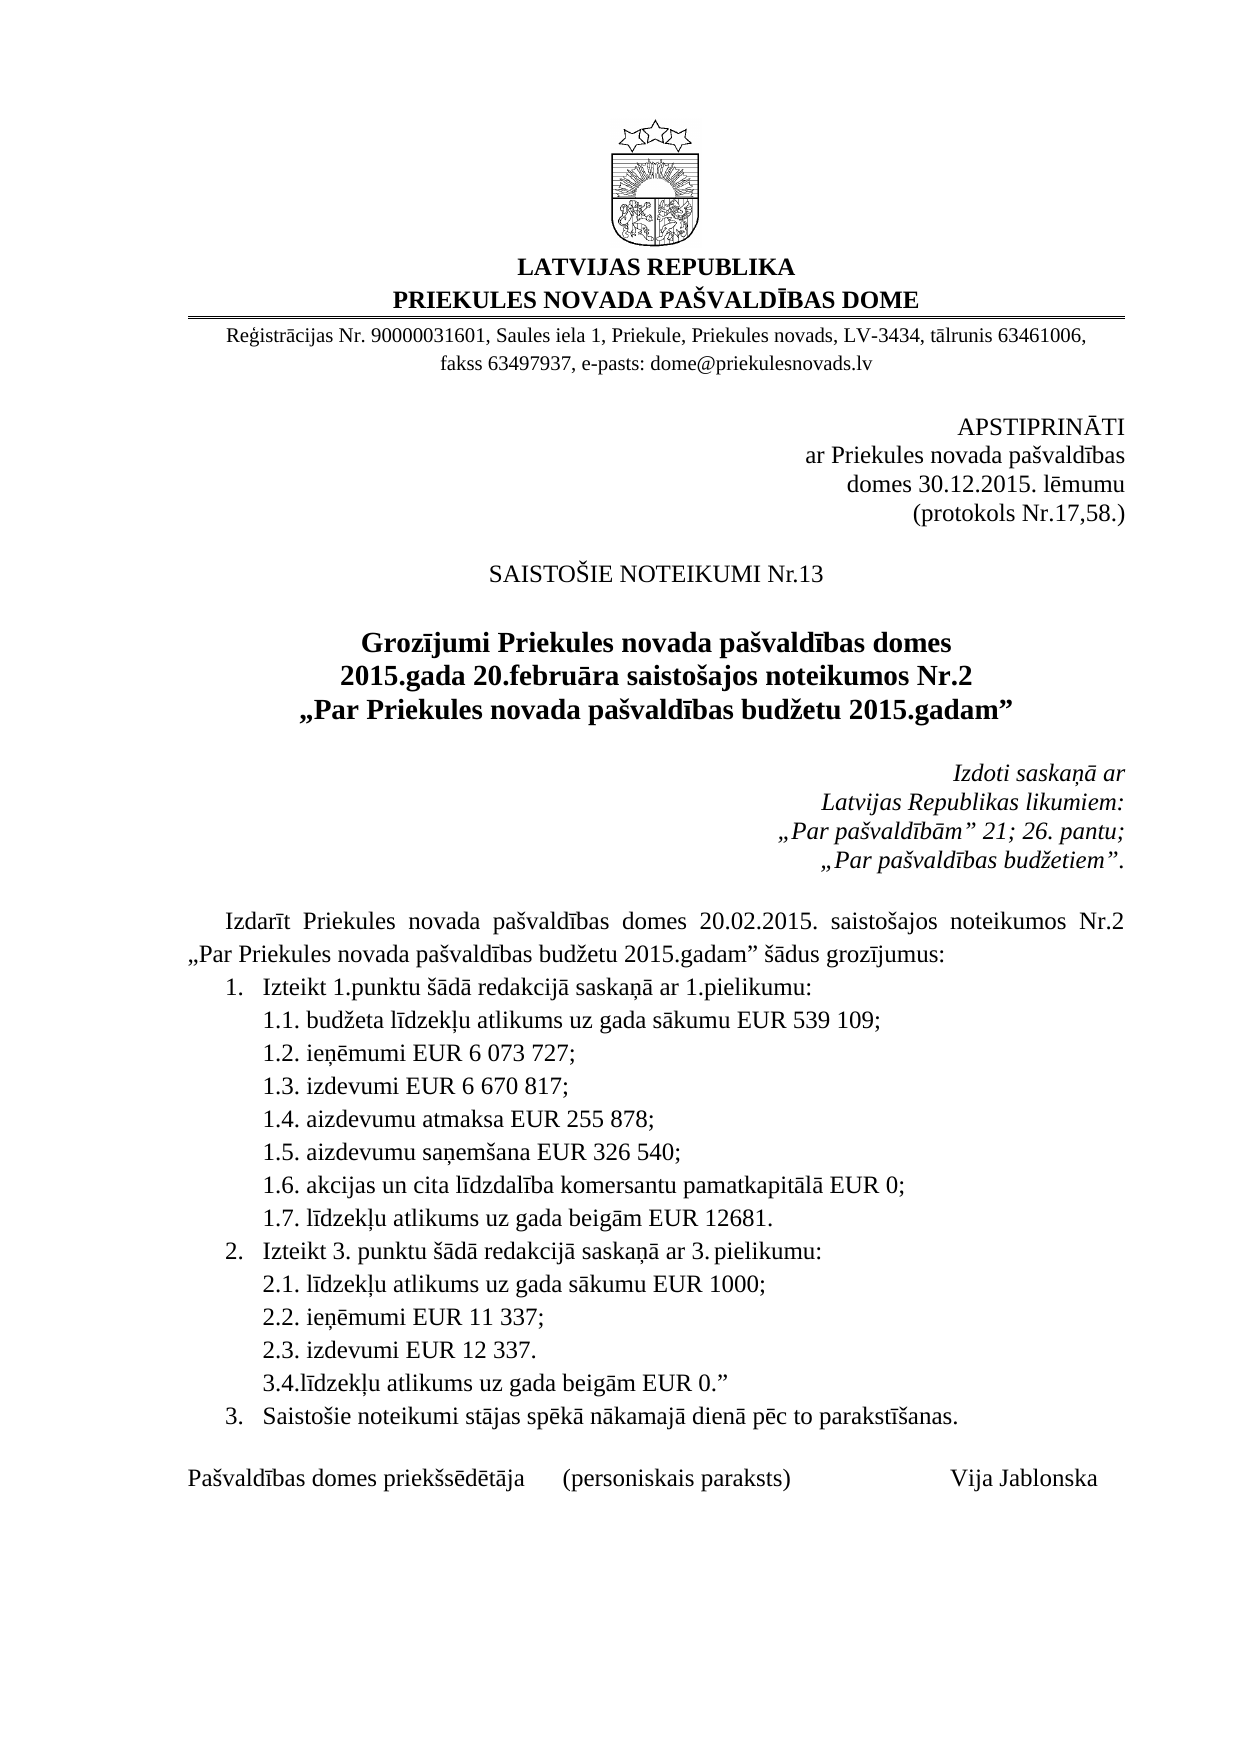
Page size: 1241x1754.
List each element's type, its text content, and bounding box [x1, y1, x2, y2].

list Izteikt 1.punktu šādā redakcijā saskaņā ar 1.pielikumu: [225, 972, 1125, 1001]
list līdzekļu atlikums uz gada beigām EUR 12681. [262, 1203, 1125, 1232]
list aizdevumu atmaksa EUR 255 878; [262, 1104, 1125, 1133]
text „Par pašvaldības budžetiem”. [187, 845, 1125, 873]
list izdevumi EUR 12 337. [262, 1335, 1125, 1364]
list aizdevumu saņemšana EUR 326 540; [262, 1137, 1125, 1166]
text Grozījumi Priekules novada pašvaldības domes [187, 625, 1125, 658]
text Izdarīt Priekules novada pašvaldības domes 20.02.2015. saistošajos noteikumos Nr.2 „Par Priekules novada pašvaldības budžetu 2015.gadam” šādus grozījumus: [187, 906, 1125, 968]
list 3.4.līdzekļu atlikums uz gada beigām EUR 0.” [262, 1368, 1125, 1397]
picture [610, 118, 702, 248]
list izdevumi EUR 6 670 817; [262, 1071, 1125, 1100]
text Pašvaldības domes priekšsēdētāja (personiskais paraksts) Vija Jablonska [187, 1463, 1125, 1492]
text „Par Priekules novada pašvaldības budžetu 2015.gadam” [187, 692, 1125, 726]
text SAISTOŠIE NOTEIKUMI Nr.13 [187, 559, 1125, 588]
text Reģistrācijas Nr. 90000031601, Saules iela 1, Priekule, Priekules novads, LV-3434, tālrunis 63461006, [187, 323, 1125, 347]
text Latvijas Republikas likumiem: [187, 787, 1125, 816]
list Saistošie noteikumi stājas spēkā nākamajā dienā pēc to parakstīšanas. [225, 1401, 1125, 1430]
text PRIEKULES NOVADA PAŠVALDĪBAS DOME [187, 285, 1125, 319]
list ieņēmumi EUR 11 337; [262, 1302, 1125, 1331]
text (protokols Nr.17,58.) [187, 498, 1125, 527]
text APSTIPRINĀTI [187, 412, 1125, 440]
text fakss 63497937, e-pasts: [187, 351, 1125, 375]
text 2015.gada 20.februāra saistošajos noteikumos Nr.2 [187, 658, 1125, 692]
list līdzekļu atlikums uz gada sākumu EUR 1000; [262, 1269, 1125, 1298]
text ar Priekules novada pašvaldības [187, 440, 1125, 469]
text „Par pašvaldībām” 21; 26. pantu; [187, 816, 1125, 845]
text domes 30.12.2015. lēmumu [187, 469, 1125, 498]
list budžeta līdzekļu atlikums uz gada sākumu EUR 539 109; [262, 1005, 1125, 1034]
list Izteikt 3. punktu šādā redakcijā saskaņā ar 3. pielikumu: [225, 1236, 1125, 1265]
list akcijas un cita līdzdalība komersantu pamatkapitālā EUR 0; [262, 1170, 1125, 1199]
text LATVIJAS REPUBLIKA [187, 252, 1125, 281]
list ieņēmumi EUR 6 073 727; [262, 1038, 1125, 1067]
text Izdoti saskaņā ar [187, 758, 1125, 787]
